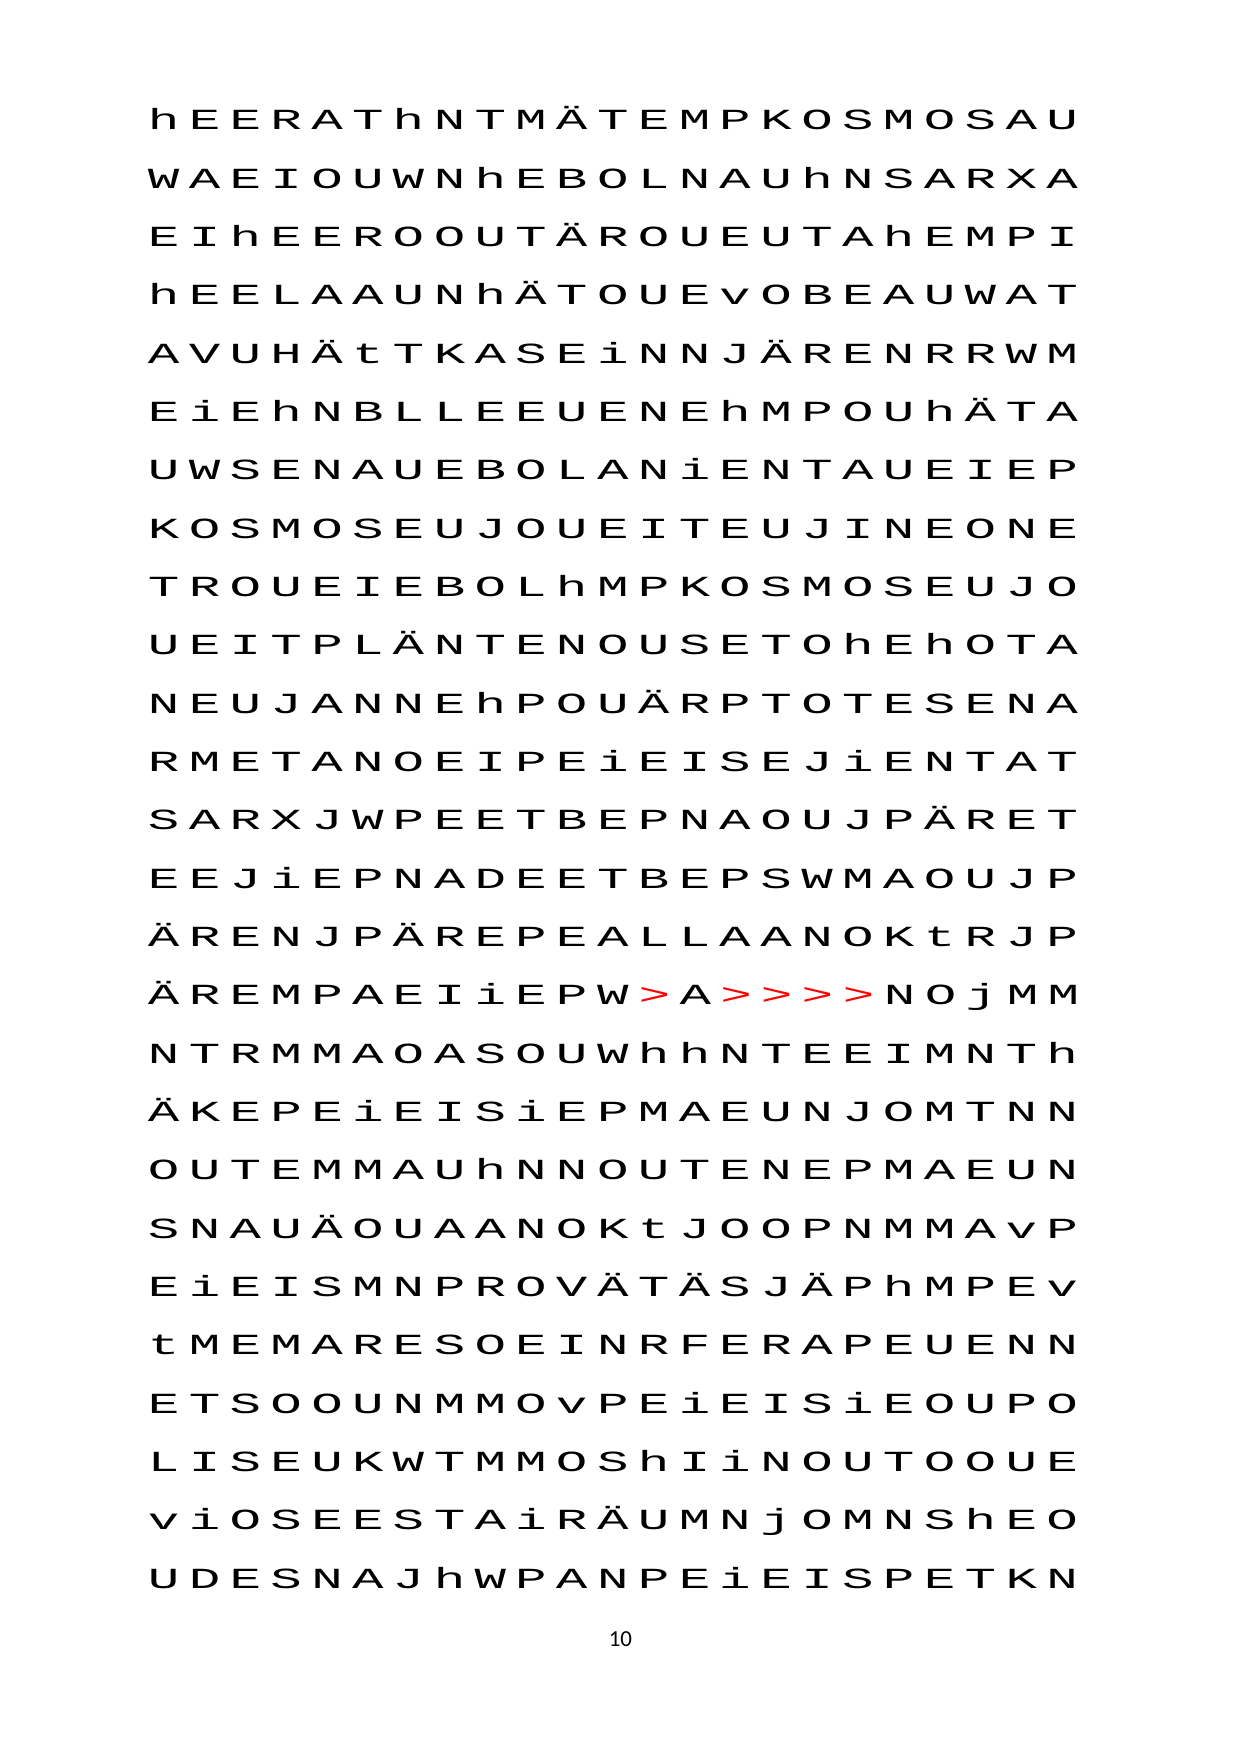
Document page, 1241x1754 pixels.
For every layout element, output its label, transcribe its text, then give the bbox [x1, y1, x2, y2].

text TROUEIEBOLhMPKOSMOSEUJO [148, 573, 1092, 602]
text LISEUKWTMMOShIiNOUTOOUE [148, 1448, 1092, 1477]
text SARXJWPEETBEPNAOUJPÄRET [148, 806, 1092, 836]
text EIhEEROOUTÄROUEUTAhEMPI [148, 223, 1092, 252]
text viOSEESTAiRÄUMNjOMNShEO [148, 1506, 1092, 1536]
text SNAUÄOUAANOKtJOOPNMMAvP [148, 1215, 1092, 1244]
text ETSOOUNMMOvPEiEISiEOUPO [148, 1390, 1092, 1419]
text OUTEMMAUhNNOUTENEPMAEUN [148, 1156, 1092, 1186]
text WAEIOUWNhEBOLNAUhNSARXA [148, 165, 1092, 194]
text UEITPLÄNTENOUSETOhEhOTA [148, 631, 1092, 661]
text hEELAAUNhÄTOUEvOBEAUWAT [148, 281, 1092, 311]
text EEJiEPNADEETBEPSWMAOUJP [148, 865, 1092, 894]
text UDESNAJhWPANPEiEISPETKN [148, 1565, 1092, 1594]
text ÄREMPAEIiEPW>A>>>>NOjMM [148, 981, 1092, 1011]
text NTRMMAOASOUWhhNTEEIMNTh [148, 1040, 1092, 1069]
text ÄRENJPÄREPEALLAANOKtRJP [148, 923, 1092, 952]
text NEUJANNEhPOUÄRPTOTESENA [148, 690, 1092, 719]
text tMEMARESOEINRFERAPEUENN [148, 1331, 1092, 1361]
text ÄKEPEiEISiEPMAEUNJOMTNN [148, 1098, 1092, 1127]
text RMETANOEIPEiEISEJiENTAT [148, 748, 1092, 777]
text AVUHÄtTKASEiNNJÄRENRRWM [148, 340, 1092, 369]
text EiEhNBLLEEUENEhMPOUhÄTA [148, 398, 1092, 427]
text KOSMOSEUJOUEITEUJINEONE [148, 515, 1092, 544]
text UWSENAUEBOLANiENTAUEIEP [148, 456, 1092, 486]
text hEERAThNTMÄTEMPKOSMOSAU [148, 106, 1092, 136]
text EiEISMNPROVÄTÄSJÄPhMPEv [148, 1273, 1092, 1302]
